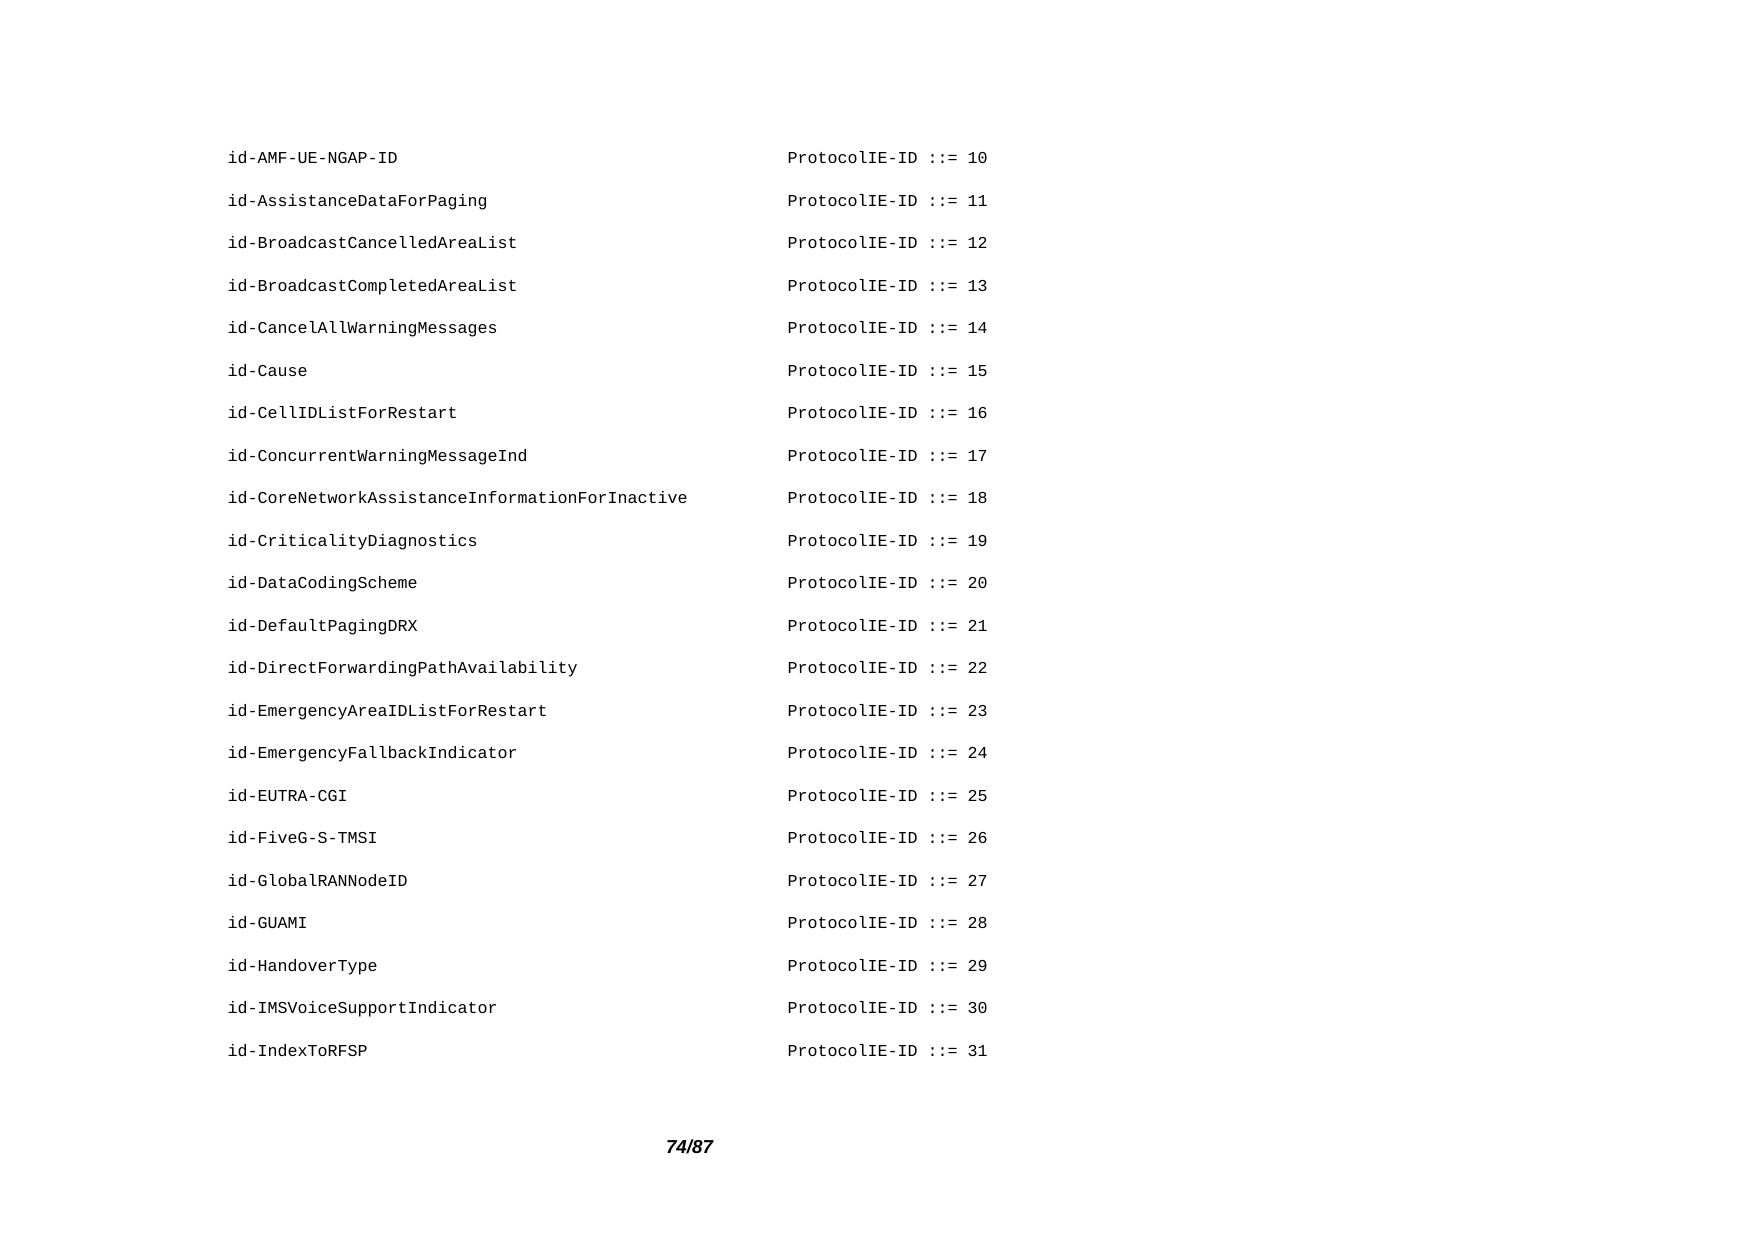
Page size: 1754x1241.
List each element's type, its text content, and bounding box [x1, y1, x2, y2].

text id-AMF-UE-NGAP-ID ProtocolIE-ID ::= 10 [187, 150, 1567, 169]
text id-DefaultPagingDRX ProtocolIE-ID ::= 21 [187, 617, 1567, 636]
text id-IMSVoiceSupportIndicator ProtocolIE-ID ::= 30 [187, 1000, 1567, 1019]
text id-CancelAllWarningMessages ProtocolIE-ID ::= 14 [187, 320, 1567, 339]
text id-BroadcastCompletedAreaList ProtocolIE-ID ::= 13 [187, 277, 1567, 296]
text id-CellIDListForRestart ProtocolIE-ID ::= 16 [187, 405, 1567, 424]
text id-DataCodingScheme ProtocolIE-ID ::= 20 [187, 575, 1567, 594]
text id-DirectForwardingPathAvailability ProtocolIE-ID ::= 22 [187, 660, 1567, 679]
text id-CriticalityDiagnostics ProtocolIE-ID ::= 19 [187, 532, 1567, 551]
text id-EUTRA-CGI ProtocolIE-ID ::= 25 [187, 787, 1567, 806]
text id-EmergencyAreaIDListForRestart ProtocolIE-ID ::= 23 [187, 702, 1567, 721]
text id-HandoverType ProtocolIE-ID ::= 29 [187, 957, 1567, 976]
text id-GlobalRANNodeID ProtocolIE-ID ::= 27 [187, 872, 1567, 891]
text id-IndexToRFSP ProtocolIE-ID ::= 31 [187, 1042, 1567, 1061]
text id-CoreNetworkAssistanceInformationForInactive ProtocolIE-ID ::= 18 [187, 490, 1567, 509]
text id-GUAMI ProtocolIE-ID ::= 28 [187, 915, 1567, 934]
text id-AssistanceDataForPaging ProtocolIE-ID ::= 11 [187, 192, 1567, 211]
text id-ConcurrentWarningMessageInd ProtocolIE-ID ::= 17 [187, 447, 1567, 466]
text id-FiveG-S-TMSI ProtocolIE-ID ::= 26 [187, 830, 1567, 849]
text id-BroadcastCancelledAreaList ProtocolIE-ID ::= 12 [187, 235, 1567, 254]
text id-EmergencyFallbackIndicator ProtocolIE-ID ::= 24 [187, 745, 1567, 764]
text id-Cause ProtocolIE-ID ::= 15 [187, 362, 1567, 381]
